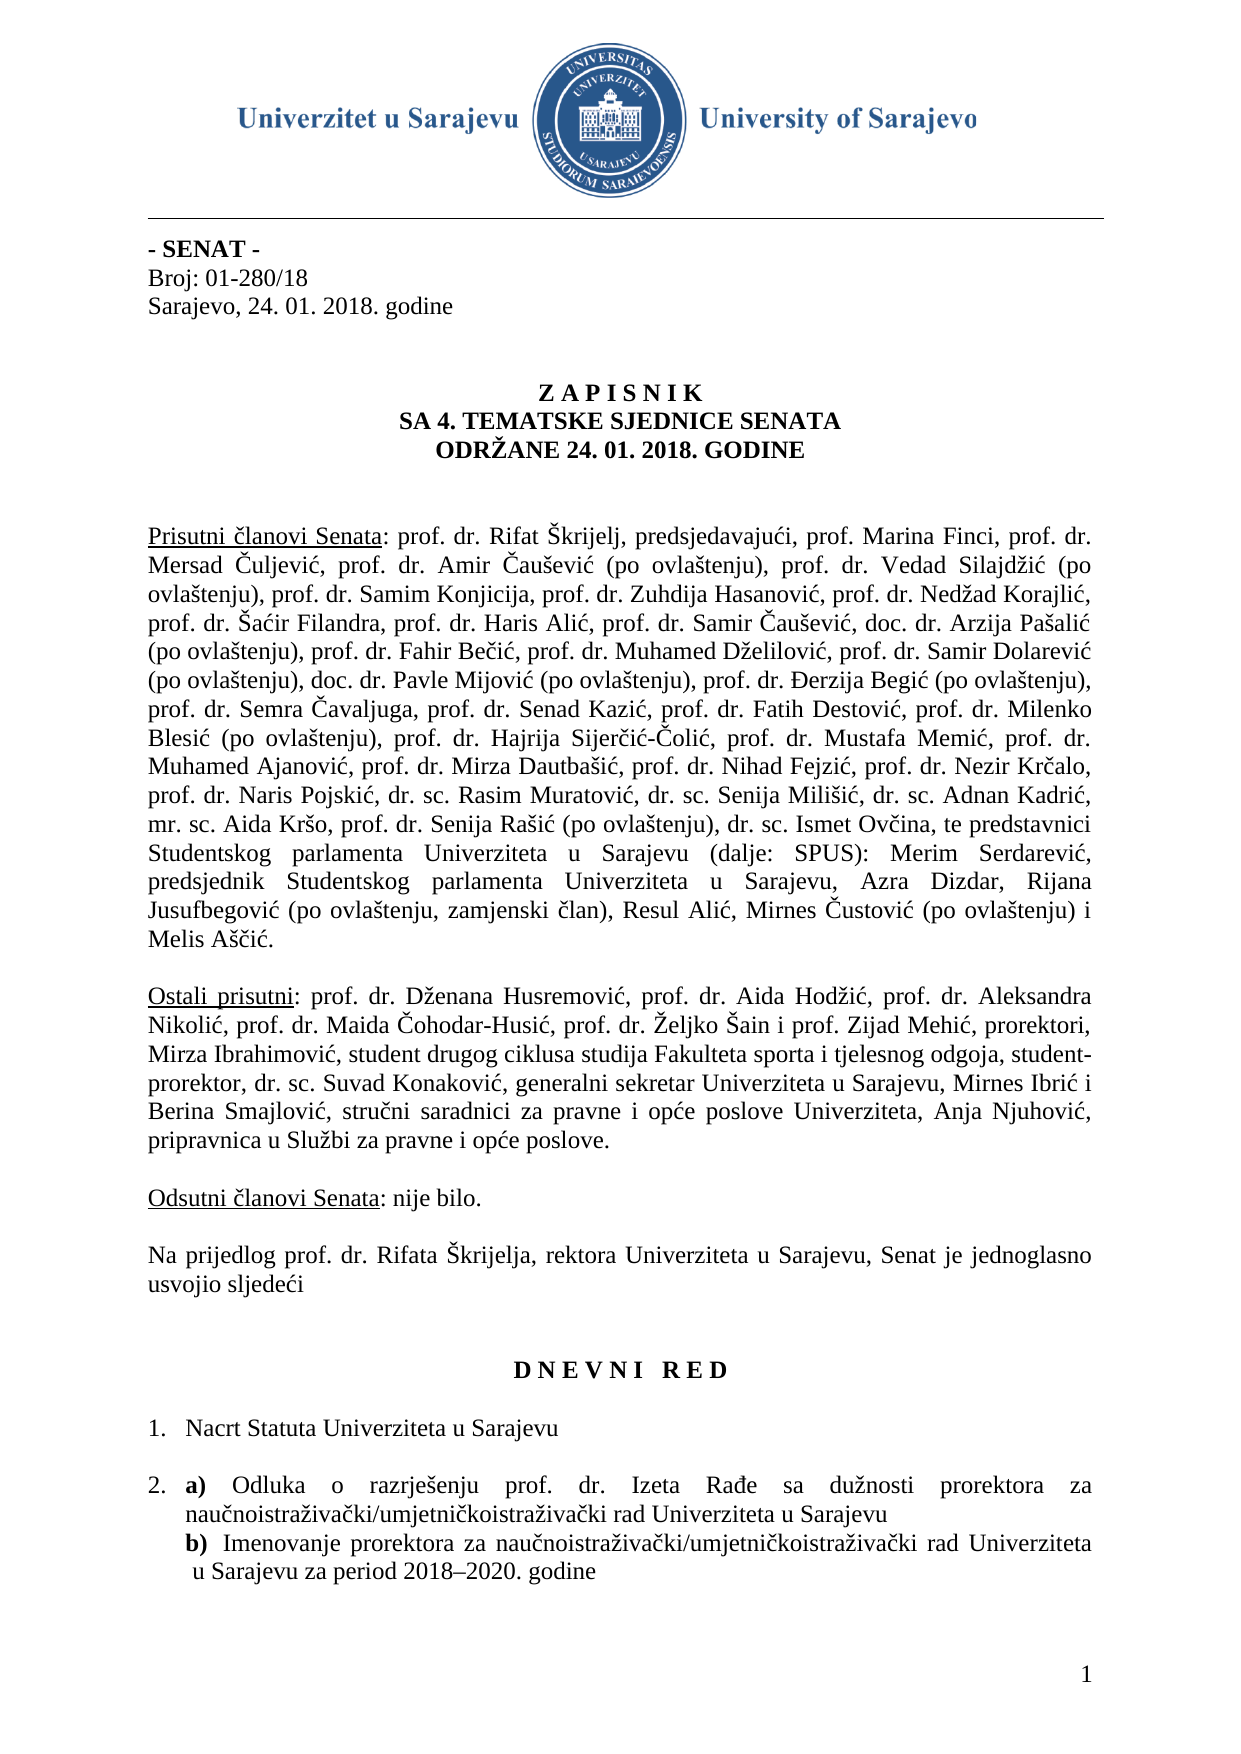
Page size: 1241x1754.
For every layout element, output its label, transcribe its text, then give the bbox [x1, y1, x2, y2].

picture [237, 43, 977, 198]
text Odsutni članovi Senata: nije bilo. [148, 1183, 1093, 1211]
text D N E V N I R E D [148, 1355, 1093, 1384]
text Na prijedlog prof. dr. Rifata Škrijelja, rektora Univerziteta u Sarajevu, Senat je jednoglasno usvojio sljedeći [148, 1240, 1093, 1298]
list a) Odluka o razrješenju prof. dr. Izeta Rađe sa dužnosti prorektora za naučnoistraživački/umjetničkoistraživački rad Univerziteta u Sarajevu [148, 1470, 1093, 1528]
text SA 4. TEMATSKE SJEDNICE SENATA [148, 406, 1093, 435]
text ODRŽANE 24. 01. 2018. GODINE [148, 435, 1093, 464]
list Nacrt Statuta Univerziteta u Sarajevu [148, 1413, 1093, 1441]
text Z A P I S N I K [148, 378, 1093, 406]
list Imenovanje prorektora za naučnoistraživački/umjetničkoistraživački rad Univerziteta u Sarajevu za period 2018–2020. godine [185, 1528, 1093, 1585]
text Broj: 01-280/18 [148, 263, 1093, 291]
text - SENAT - [148, 234, 1093, 263]
text Prisutni članovi Senata: prof. dr. Rifat Škrijelj, predsjedavajući, prof. Marina Finci, prof. dr. Mersad Čuljević, prof. dr. Amir Čaušević (po ovlaštenju), prof. dr. Vedad Silajdžić (po ovlaštenju), prof. dr. Samim Konjicija, prof. dr. Zuhdija Hasanović, prof. dr. Nedžad Korajlić, prof. dr. Šaćir Filandra, prof. dr. Haris Alić, prof. dr. Samir Čaušević, doc. dr. Arzija Pašalić (po ovlaštenju), prof. dr. Fahir Bečić, prof. dr. Muhamed Dželilović, prof. dr. Samir Dolarević (po ovlaštenju), doc. dr. Pavle Mijović (po ovlaštenju), prof. dr. Đerzija Begić (po ovlaštenju), prof. dr. Semra Čavaljuga, prof. dr. Senad Kazić, prof. dr. Fatih Destović, prof. dr. Milenko Blesić (po ovlaštenju), prof. dr. Hajrija Sijerčić-Čolić, prof. dr. Mustafa Memić, prof. dr. Muhamed Ajanović, prof. dr. Mirza Dautbašić, prof. dr. Nihad Fejzić, prof. dr. Nezir Krčalo, prof. dr. Naris Pojskić, dr. sc. Rasim Muratović, dr. sc. Senija Milišić, dr. sc. Adnan Kadrić, mr. sc. Aida Kršo, prof. dr. Senija Rašić (po ovlaštenju), dr. sc. Ismet Ovčina, te predstavnici Studentskog parlamenta Univerziteta u Sarajevu (dalje: SPUS): Merim Serdarević, predsjednik Studentskog parlamenta Univerziteta u Sarajevu, Azra Dizdar, Rijana Jusufbegović (po ovlaštenju, zamjenski član), Resul Alić, Mirnes Čustović (po ovlaštenju) i Melis Aščić. [148, 521, 1093, 953]
text Ostali prisutni: prof. dr. Dženana Husremović, prof. dr. Aida Hodžić, prof. dr. Aleksandra Nikolić, prof. dr. Maida Čohodar-Husić, prof. dr. Željko Šain i prof. Zijad Mehić, prorektori, Mirza Ibrahimović, student drugog ciklusa studija Fakulteta sporta i tjelesnog odgoja, student-prorektor, dr. sc. Suvad Konaković, generalni sekretar Univerziteta u Sarajevu, Mirnes Ibrić i Berina Smajlović, stručni saradnici za pravne i opće poslove Univerziteta, Anja Njuhović, pripravnica u Službi za pravne i opće poslove. [148, 981, 1093, 1154]
text Sarajevo, 24. 01. 2018. godine [148, 291, 1093, 320]
